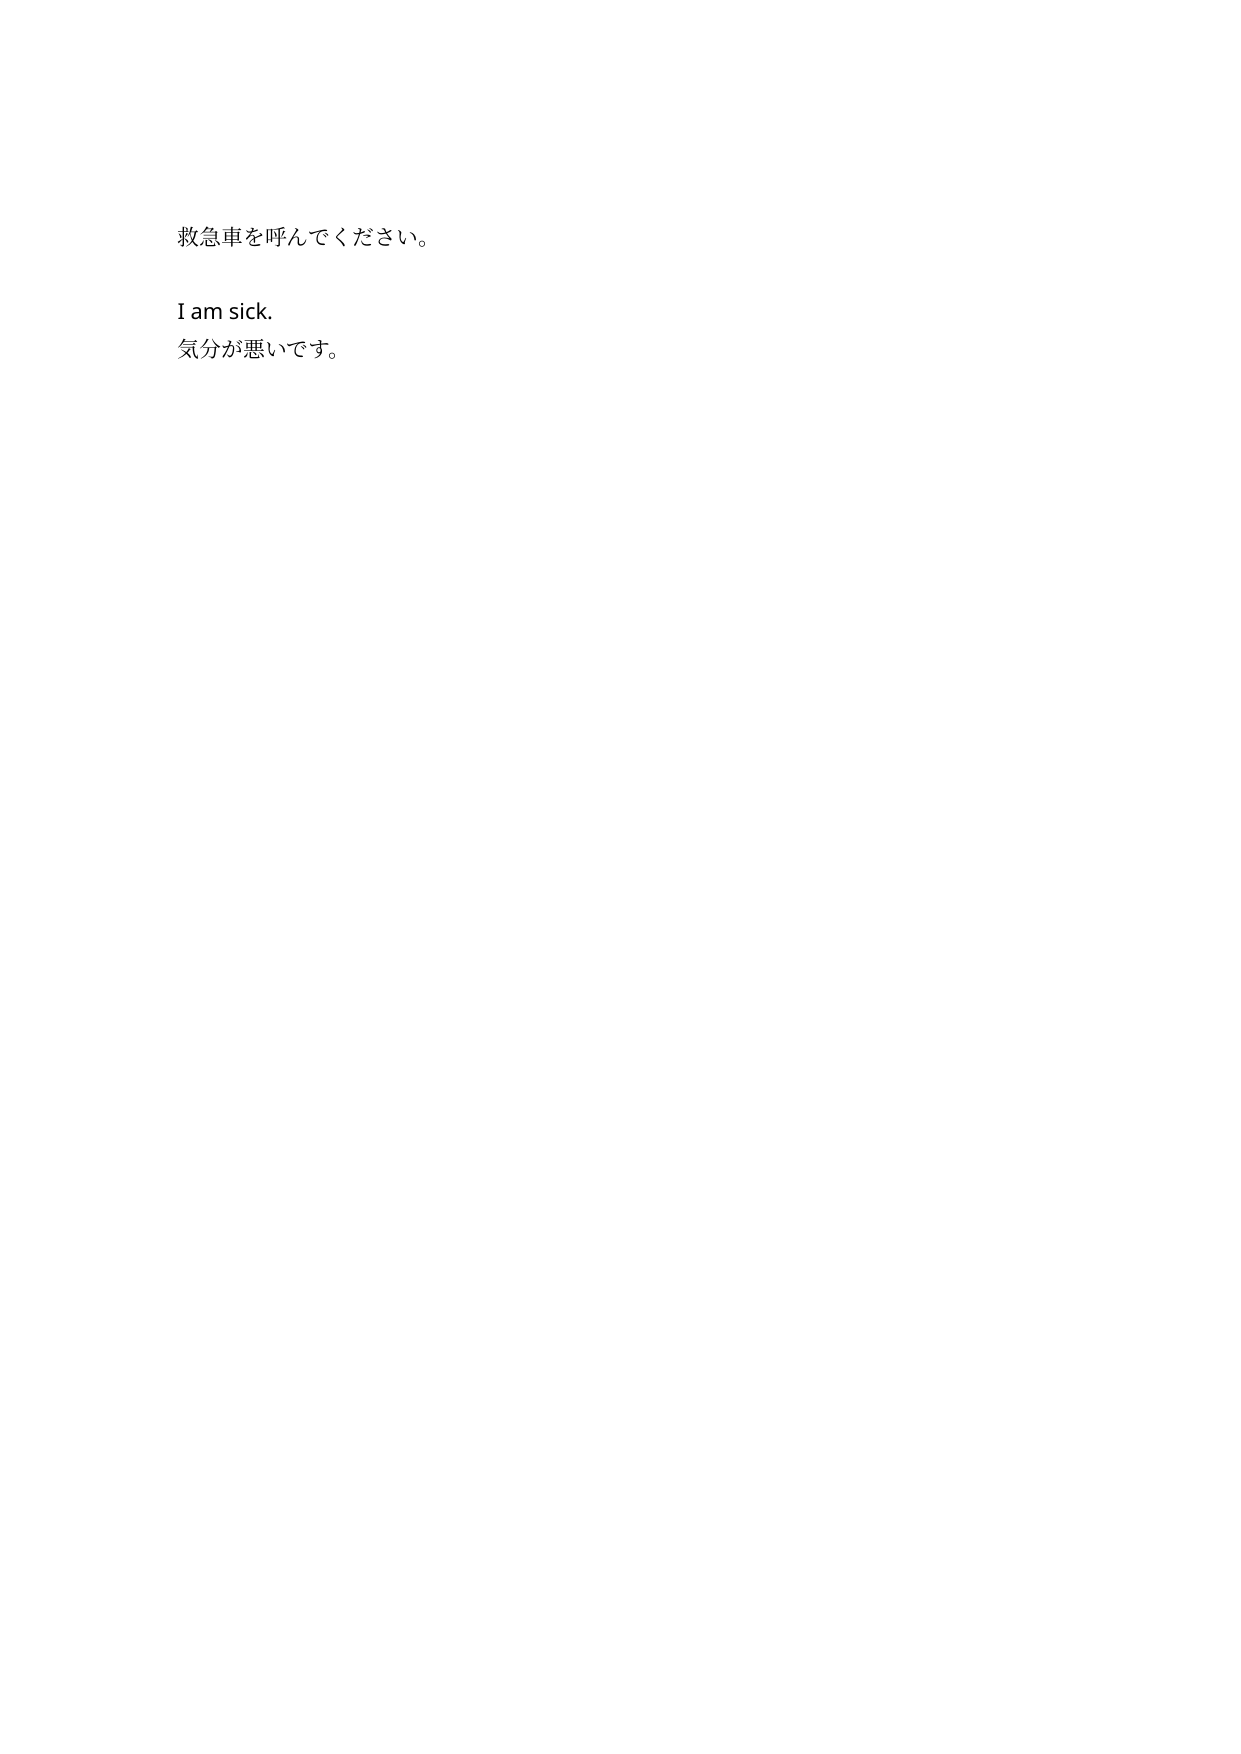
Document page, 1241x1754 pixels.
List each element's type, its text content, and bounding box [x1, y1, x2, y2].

text 気分が悪いです。 [177, 329, 1063, 367]
text I am sick. [177, 292, 1063, 329]
text 救急車を呼んでください。 [177, 217, 1063, 254]
